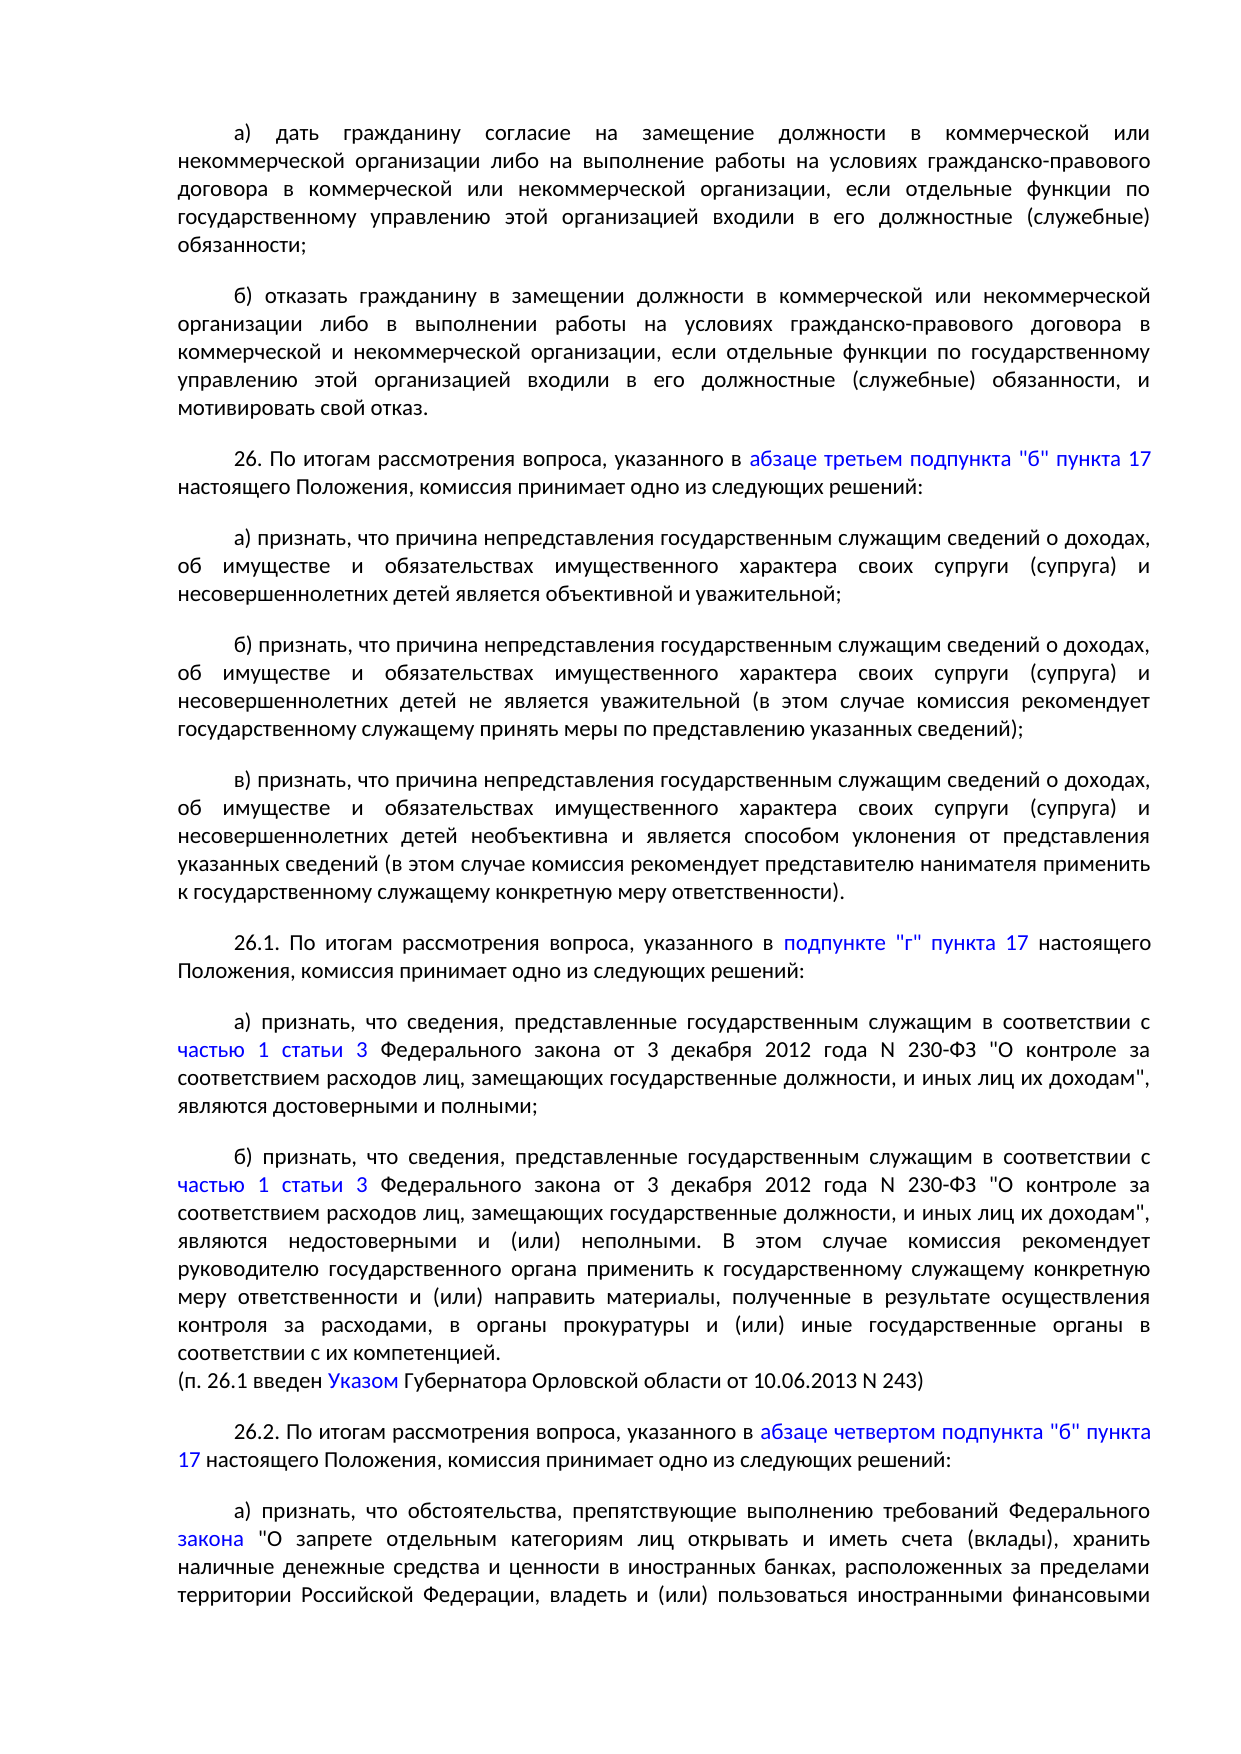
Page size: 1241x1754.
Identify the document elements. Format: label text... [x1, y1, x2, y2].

text б) отказать гражданину в замещении должности в коммерческой или некоммерческой организации либо в выполнении работы на условиях гражданско-правового договора в коммерческой и некоммерческой организации, если отдельные функции по государственному управлению этой организацией входили в его должностные (служебные) обязанности, и мотивировать свой отказ. [177, 281, 1152, 421]
text б) признать, что сведения, представленные государственным служащим в соответствии с частью 1 статьи 3 Федерального закона от 3 декабря 2012 года N 230-ФЗ "О контроле за соответствием расходов лиц, замещающих государственные должности, и иных лиц их доходам", являются недостоверными и (или) неполными. В этом случае комиссия рекомендует руководителю государственного органа применить к государственному служащему конкретную меру ответственности и (или) направить материалы, полученные в результате осуществления контроля за расходами, в органы прокуратуры и (или) иные государственные органы в соответствии с их компетенцией. [177, 1142, 1152, 1366]
text а) признать, что сведения, представленные государственным служащим в соответствии с частью 1 статьи 3 Федерального закона от 3 декабря 2012 года N 230-ФЗ "О контроле за соответствием расходов лиц, замещающих государственные должности, и иных лиц их доходам", являются достоверными и полными; [177, 1007, 1152, 1119]
text а) признать, что причина непредставления государственным служащим сведений о доходах, об имуществе и обязательствах имущественного характера своих супруги (супруга) и несовершеннолетних детей является объективной и уважительной; [177, 523, 1152, 607]
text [177, 1496, 1152, 1608]
text 26.1. По итогам рассмотрения вопроса, указанного в подпункте "г" пункта 17 настоящего Положения, комиссия принимает одно из следующих решений: [177, 928, 1152, 984]
text (п. 26.1 введен Указом Губернатора Орловской области от 10.06.2013 N 243) [177, 1366, 1152, 1394]
text б) признать, что причина непредставления государственным служащим сведений о доходах, об имуществе и обязательствах имущественного характера своих супруги (супруга) и несовершеннолетних детей не является уважительной (в этом случае комиссия рекомендует государственному служащему принять меры по представлению указанных сведений); [177, 630, 1152, 742]
text а) дать гражданину согласие на замещение должности в коммерческой или некоммерческой организации либо на выполнение работы на условиях гражданско-правового договора в коммерческой или некоммерческой организации, если отдельные функции по государственному управлению этой организацией входили в его должностные (служебные) обязанности; [177, 118, 1152, 258]
text 26. По итогам рассмотрения вопроса, указанного в абзаце третьем подпункта "б" пункта 17 настоящего Положения, комиссия принимает одно из следующих решений: [177, 444, 1152, 500]
text 26.2. По итогам рассмотрения вопроса, указанного в абзаце четвертом подпункта "б" пункта 17 настоящего Положения, комиссия принимает одно из следующих решений: [177, 1417, 1152, 1473]
text в) признать, что причина непредставления государственным служащим сведений о доходах, об имуществе и обязательствах имущественного характера своих супруги (супруга) и несовершеннолетних детей необъективна и является способом уклонения от представления указанных сведений (в этом случае комиссия рекомендует представителю нанимателя применить к государственному служащему конкретную меру ответственности). [177, 765, 1152, 905]
